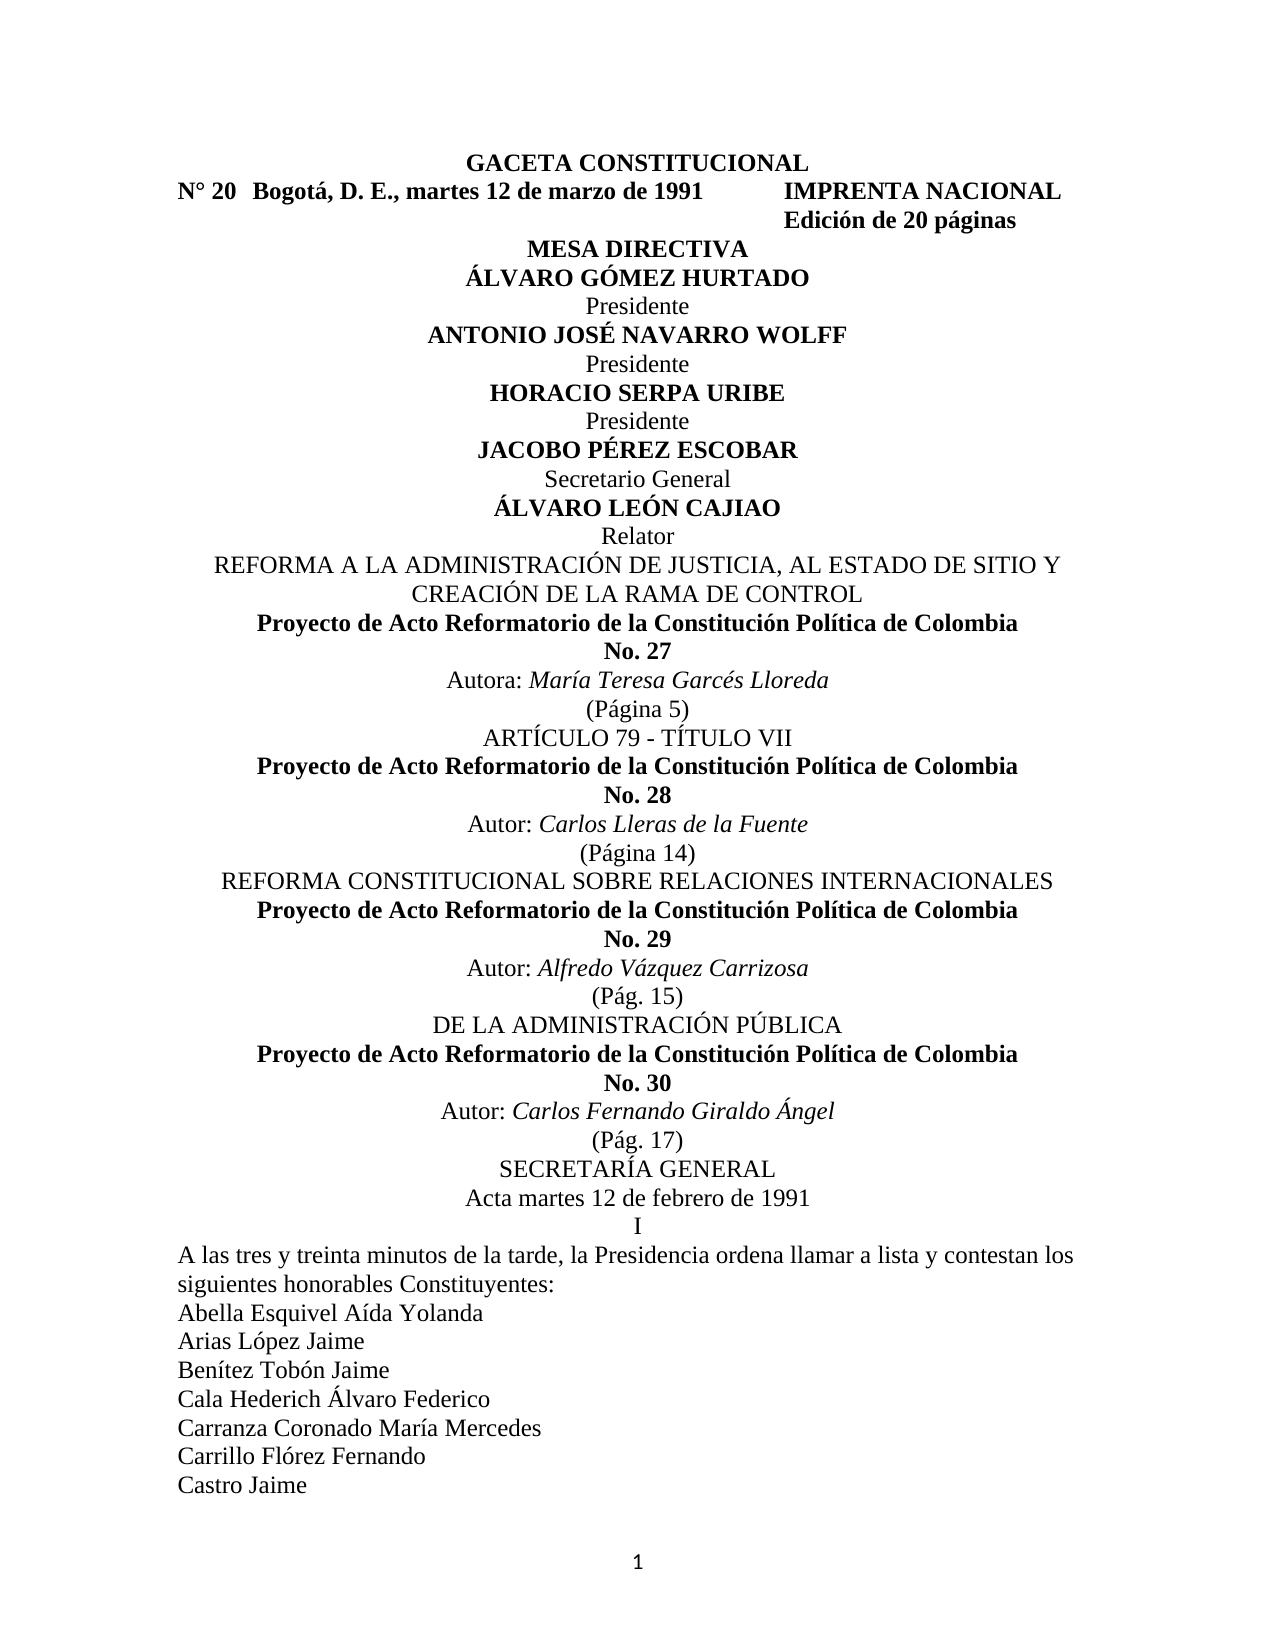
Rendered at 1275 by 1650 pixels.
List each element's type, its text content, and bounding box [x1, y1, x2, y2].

text No. 28 [177, 780, 1098, 809]
text REFORMA CONSTITUCIONAL SOBRE RELACIONES INTERNACIONALES [177, 866, 1098, 895]
text I [177, 1211, 1098, 1240]
text Secretario General [177, 464, 1098, 493]
text Proyecto de Acto Reformatorio de la Constitución Política de Colombia [177, 608, 1098, 636]
text Autora: María Teresa Garcés Lloreda [177, 665, 1098, 694]
text SECRETARÍA GENERAL [177, 1154, 1098, 1183]
text A las tres y treinta minutos de la tarde, la Presidencia ordena llamar a lista y contestan los siguientes honorables Constituyentes: [177, 1240, 1098, 1298]
text Benítez Tobón Jaime [177, 1355, 1098, 1384]
text (Pág. 17) [177, 1125, 1098, 1154]
text Cala Hederich Álvaro Federico [177, 1384, 1098, 1413]
text JACOBO PÉREZ ESCOBAR [177, 435, 1098, 464]
text Presidente [177, 406, 1098, 435]
text ÁLVARO LEÓN CAJIAO [177, 493, 1098, 521]
text CREACIÓN DE LA RAMA DE CONTROL [177, 579, 1098, 608]
text Castro Jaime [177, 1470, 1098, 1499]
text Arias López Jaime [177, 1326, 1098, 1355]
text GACETA CONSTITUCIONAL [177, 148, 1098, 176]
text No. 29 [177, 924, 1098, 953]
text No. 30 [177, 1068, 1098, 1096]
text REFORMA A LA ADMINISTRACIÓN DE JUSTICIA, AL ESTADO DE SITIO Y [177, 550, 1098, 579]
text ANTONIO JOSÉ NAVARRO WOLFF [177, 320, 1098, 349]
text Carranza Coronado María Mercedes [177, 1413, 1098, 1441]
text DE LA ADMINISTRACIÓN PÚBLICA [177, 1010, 1098, 1039]
text Abella Esquivel Aída Yolanda [177, 1298, 1098, 1326]
text Proyecto de Acto Reformatorio de la Constitución Política de Colombia [177, 751, 1098, 780]
text Carrillo Flórez Fernando [177, 1441, 1098, 1470]
text Proyecto de Acto Reformatorio de la Constitución Política de Colombia [177, 895, 1098, 924]
text N° 20 Bogotá, D. E., martes 12 de marzo de 1991 IMPRENTA NACIONAL [177, 176, 1098, 205]
text Edición de 20 páginas [702, 205, 1098, 234]
text ARTÍCULO 79 - TÍTULO VII [177, 723, 1098, 751]
text (Página 5) [177, 694, 1098, 723]
text Relator [177, 521, 1098, 550]
text (Pág. 15) [177, 981, 1098, 1010]
text Autor: Alfredo Vázquez Carrizosa [177, 953, 1098, 981]
text No. 27 [177, 636, 1098, 665]
text Presidente [177, 291, 1098, 320]
text MESA DIRECTIVA [177, 234, 1098, 263]
text Autor: Carlos Lleras de la Fuente [177, 809, 1098, 838]
text Autor: Carlos Fernando Giraldo Ángel [177, 1096, 1098, 1125]
text ÁLVARO GÓMEZ HURTADO [177, 263, 1098, 291]
text (Página 14) [177, 838, 1098, 866]
text Proyecto de Acto Reformatorio de la Constitución Política de Colombia [177, 1039, 1098, 1068]
text HORACIO SERPA URIBE [177, 378, 1098, 406]
text Presidente [177, 349, 1098, 378]
text Acta martes 12 de febrero de 1991 [177, 1183, 1098, 1211]
